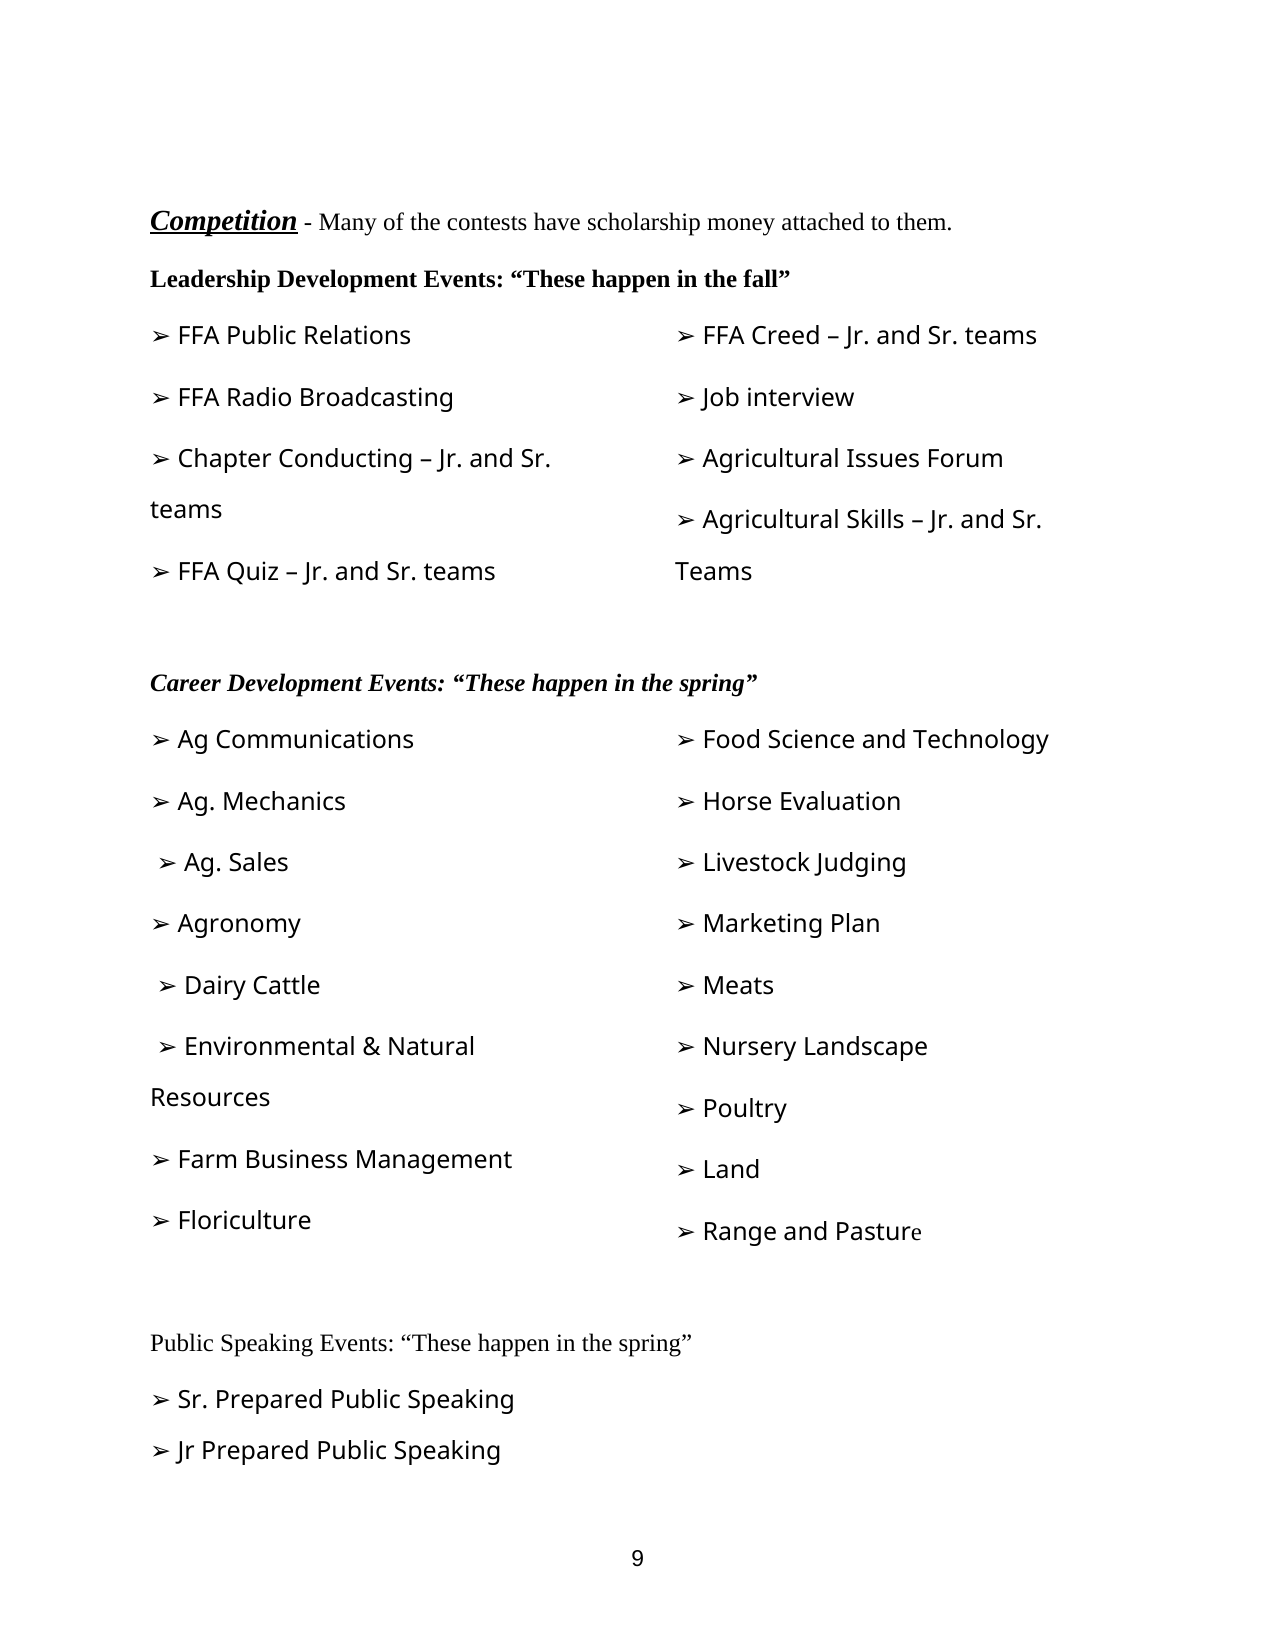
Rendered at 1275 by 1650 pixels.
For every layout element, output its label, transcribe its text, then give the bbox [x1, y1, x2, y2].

text ➢ Land [675, 1152, 1125, 1186]
text ➢ FFA Public Relations [150, 318, 600, 352]
text ➢ Environmental & Natural Resources [150, 1029, 600, 1114]
text ➢ Farm Business Management [150, 1142, 600, 1176]
text ➢ FFA Quiz – Jr. and Sr. teams [150, 553, 600, 587]
text ➢ FFA Creed – Jr. and Sr. teams [675, 318, 1125, 352]
text ➢ Livestock Judging [675, 845, 1125, 879]
text ➢ Chapter Conducting – Jr. and Sr. teams [150, 441, 600, 526]
text ➢ FFA Radio Broadcasting [150, 379, 600, 413]
text ➢ Meats [675, 968, 1125, 1002]
text ➢ Job interview [675, 379, 1125, 413]
text ➢ Ag. Sales [150, 845, 600, 879]
text ➢ Sr. Prepared Public Speaking ➢ Jr Prepared Public Speaking [150, 1382, 1125, 1467]
text ➢ Marketing Plan [675, 906, 1125, 940]
text Public Speaking Events: “These happen in the spring” [150, 1328, 1125, 1357]
text Competition - Many of the contests have scholarship money attached to them. [150, 203, 1125, 237]
text ➢ Ag Communications [150, 722, 600, 756]
text ➢ Ag. Mechanics [150, 783, 600, 817]
text ➢ Dairy Cattle [150, 968, 600, 1002]
text ➢ Agricultural Issues Forum [675, 441, 1125, 475]
text ➢ Agricultural Skills – Jr. and Sr. Teams [675, 502, 1125, 587]
text ➢ Range and Pasture [675, 1213, 1125, 1247]
text ➢ Poultry [675, 1091, 1125, 1124]
text ➢ Nursery Landscape [675, 1029, 1125, 1063]
text ➢ Agronomy [150, 906, 600, 940]
text Leadership Development Events: “These happen in the fall” [150, 264, 1125, 293]
text ➢ Floriculture [150, 1203, 600, 1237]
text ➢ Food Science and Technology [675, 722, 1125, 756]
text ➢ Horse Evaluation [675, 783, 1125, 817]
text Career Development Events: “These happen in the spring” [150, 668, 1125, 697]
